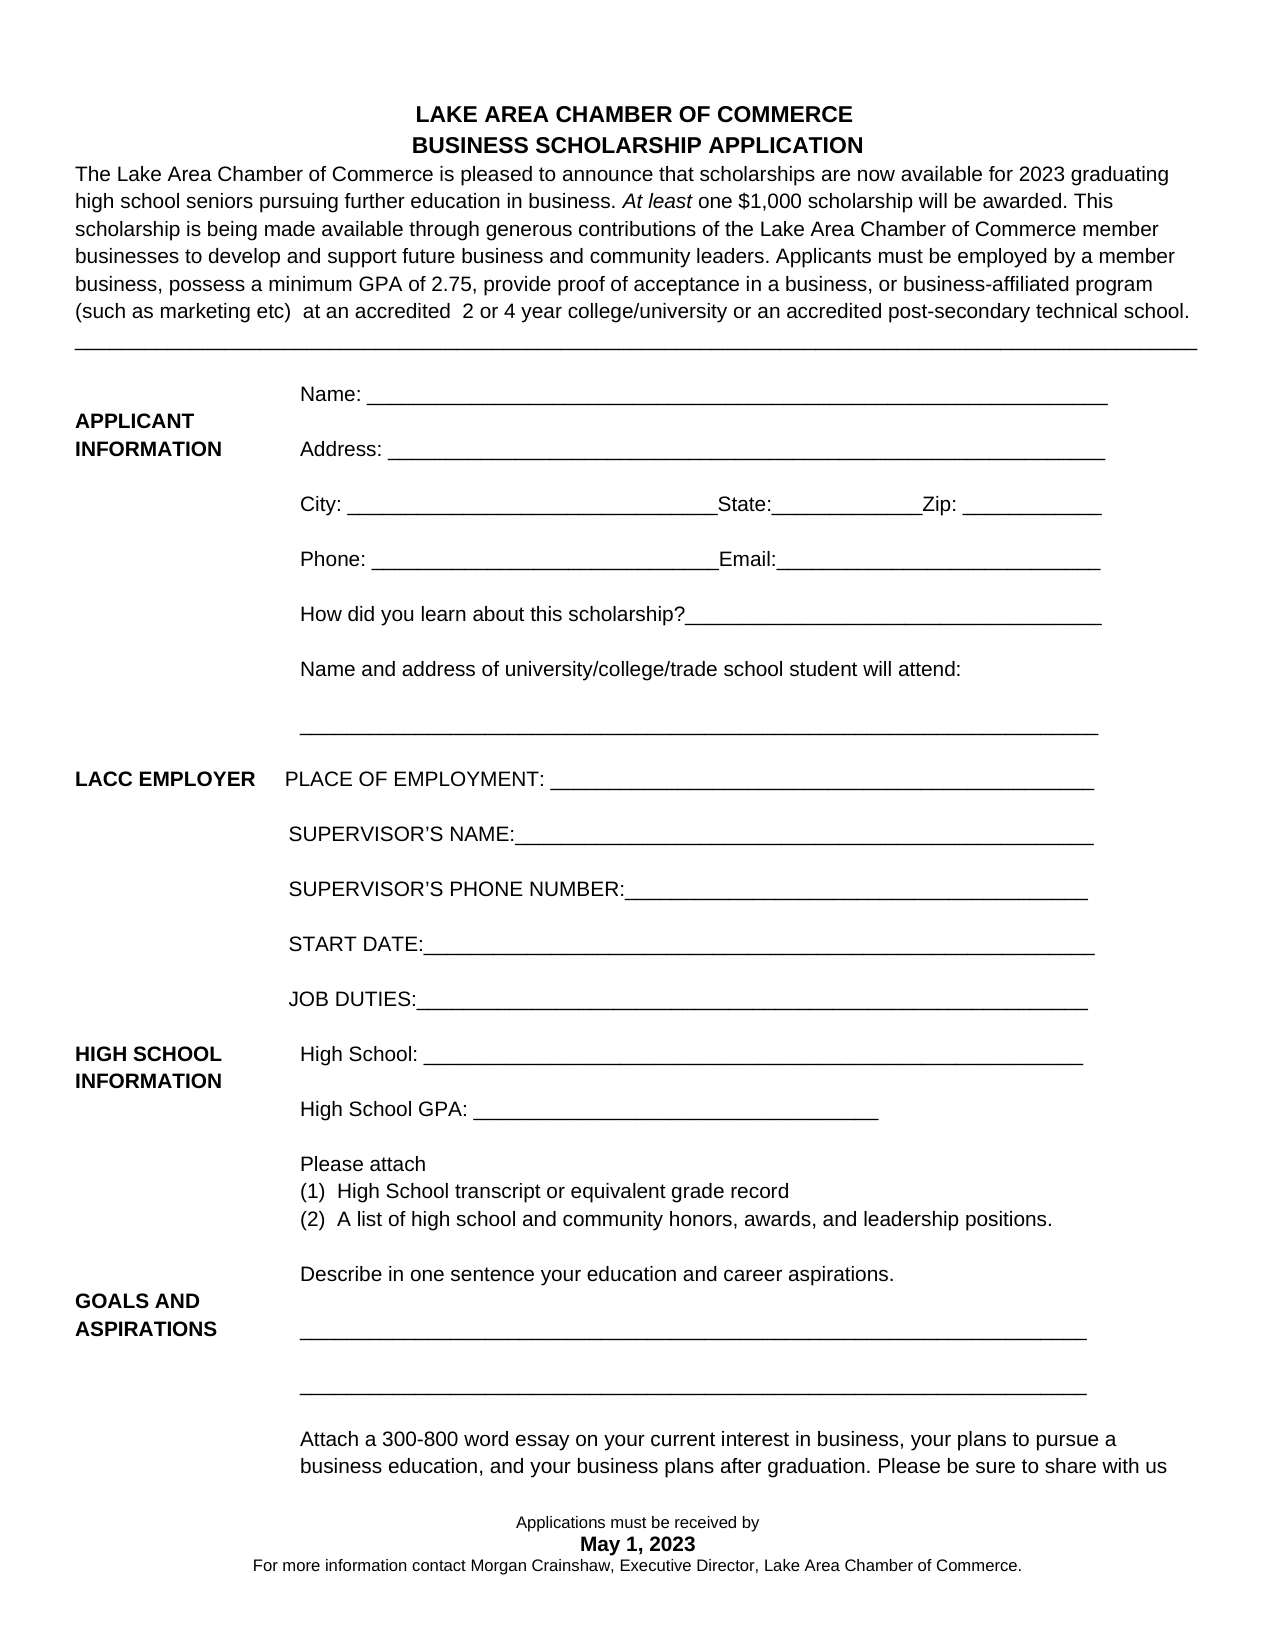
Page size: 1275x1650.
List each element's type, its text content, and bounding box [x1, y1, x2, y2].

text GOALS AND [75, 1289, 1200, 1313]
text Name and address of university/college/trade school student will attend: [75, 657, 1200, 681]
text SUPERVISOR’S NAME:__________________________________________________ [75, 822, 1200, 846]
text Name: ________________________________________________________________ [75, 382, 1200, 406]
text The Lake Area Chamber of Commerce is pleased to announce that scholarships are now available for 2023 graduating high school seniors pursuing further education in business. At least one $1,000 scholarship will be awarded. This scholarship is being made available through generous contributions of the Lake Area Chamber of Commerce member businesses to develop and support future business and community leaders. Applicants must be employed by a member business, possess a minimum GPA of 2.75, provide proof of acceptance in a business, or business-affiliated program (such as marketing etc) at an accredited 2 or 4 year college/university or an accredited post-secondary technical school. [75, 162, 1200, 323]
text INFORMATION Address: ______________________________________________________________ [75, 437, 1200, 461]
text LACC EMPLOYER PLACE OF EMPLOYMENT: _______________________________________________ [75, 767, 1200, 791]
text City: ________________________________State:_____________Zip: ____________ [75, 492, 1200, 516]
text (2) A list of high school and community honors, awards, and leadership positions. [75, 1207, 1200, 1231]
text SUPERVISOR’S PHONE NUMBER:________________________________________ [75, 877, 1200, 901]
text ____________________________________________________________________ [75, 1372, 1200, 1396]
text Please attach [75, 1152, 1200, 1176]
text (1) High School transcript or equivalent grade record [75, 1179, 1200, 1203]
text Attach a 300-800 word essay on your current interest in business, your plans to pursue a business education, and your business plans after graduation. Please be sure to share with us [75, 1427, 1200, 1478]
text HIGH SCHOOL High School: _________________________________________________________ [75, 1042, 1200, 1066]
text JOB DUTIES:__________________________________________________________ [75, 987, 1200, 1011]
text Describe in one sentence your education and career aspirations. [75, 1262, 1200, 1286]
text INFORMATION [75, 1069, 1200, 1093]
text APPLICANT [75, 409, 1200, 433]
text ASPIRATIONS ____________________________________________________________________ [75, 1317, 1200, 1341]
text START DATE:__________________________________________________________ [75, 932, 1200, 956]
text Phone: ______________________________Email:____________________________ [75, 547, 1200, 571]
text _____________________________________________________________________ [75, 712, 1200, 736]
text High School GPA: ___________________________________ [75, 1097, 1200, 1121]
text How did you learn about this scholarship?____________________________________ [75, 602, 1200, 626]
text _________________________________________________________________________________________________ [75, 327, 1200, 351]
text LAKE AREA CHAMBER OF COMMERCE BUSINESS SCHOLARSHIP APPLICATION [75, 101, 1200, 158]
